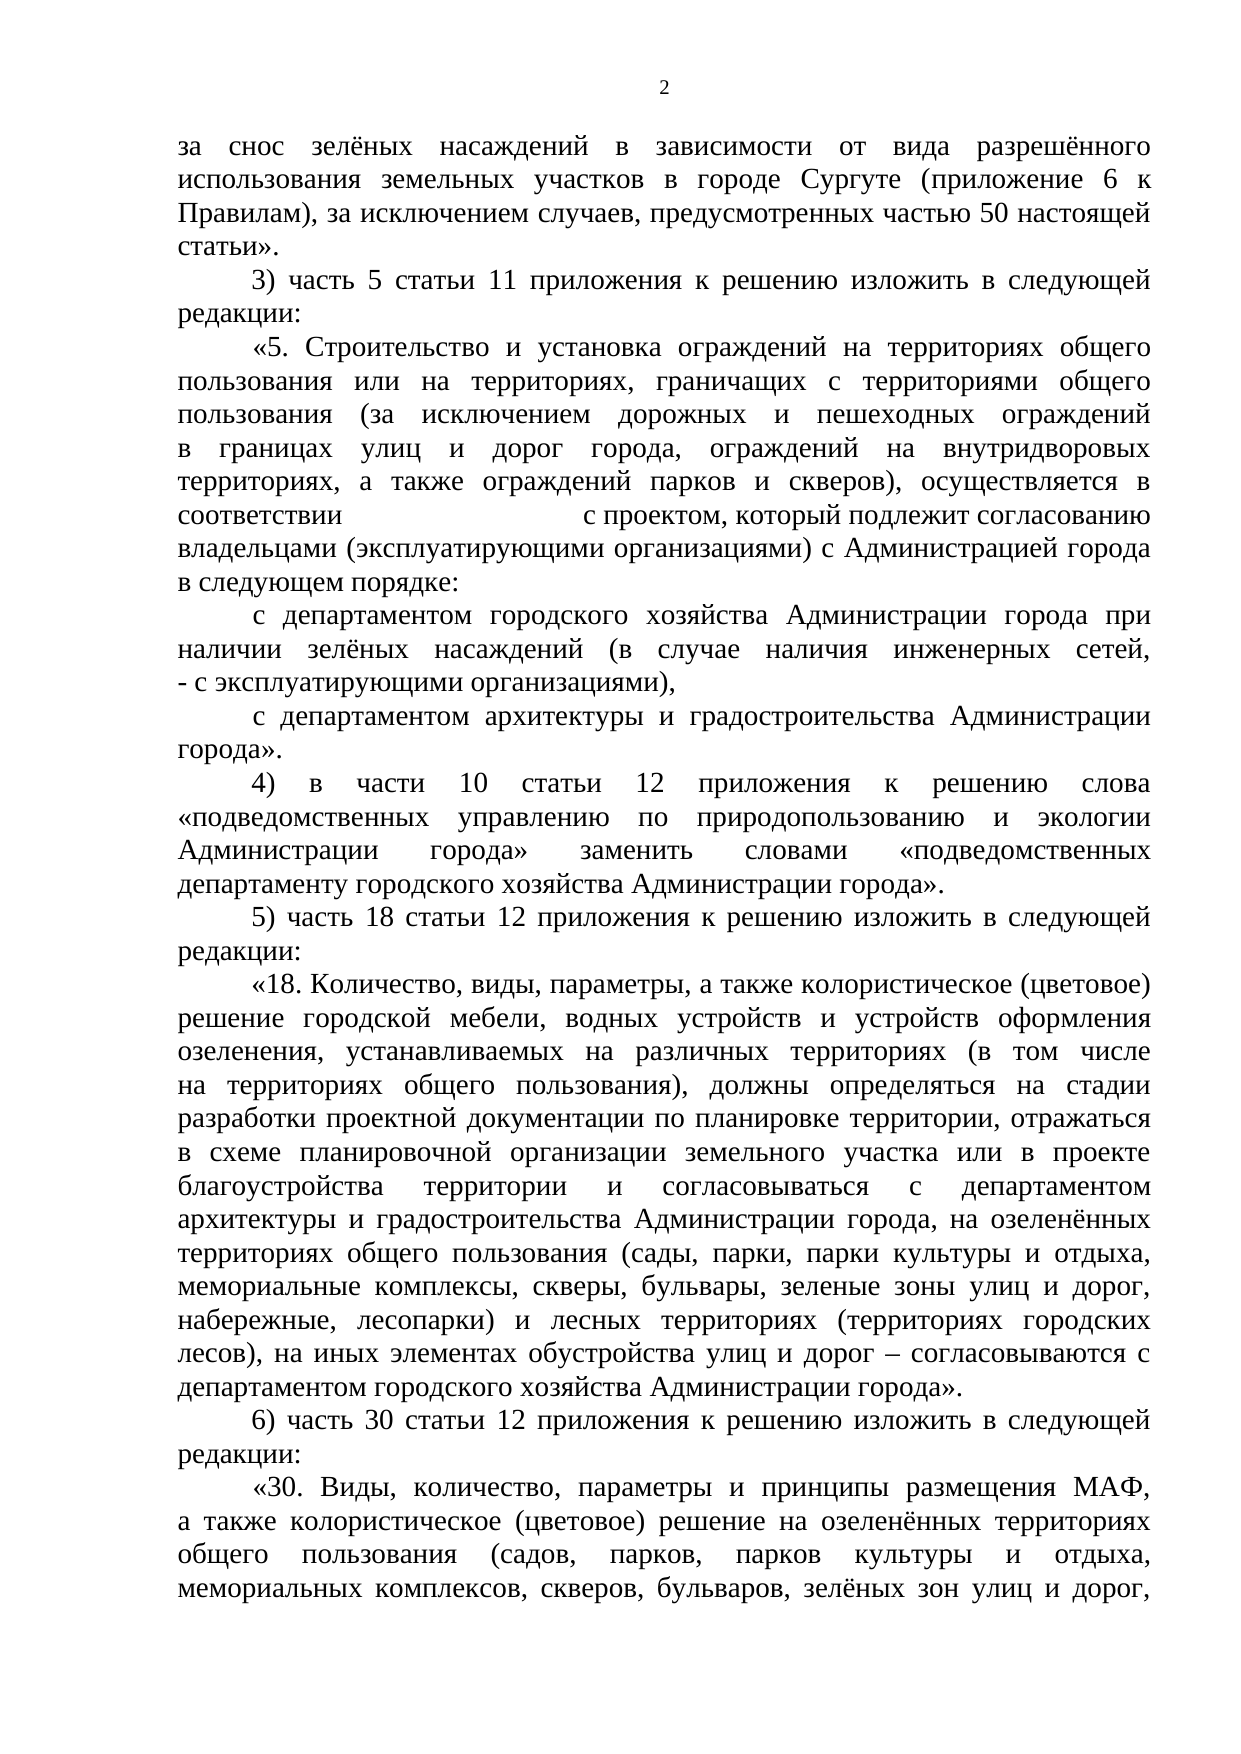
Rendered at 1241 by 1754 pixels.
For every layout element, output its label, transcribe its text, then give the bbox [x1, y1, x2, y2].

text «18. Количество, виды, параметры, а также колористическое (цветовое) решение городской мебели, водных устройств и устройств оформления озеленения, устанавливаемых на различных территориях (в том числе на территориях общего пользования), должны определяться на стадии разработки проектной документации по планировке территории, отражаться в схеме планировочной организации земельного участка или в проекте благоустройства территории и согласовываться с департаментом архитектуры и градостроительства Администрации города, на озеленённых территориях общего пользования (сады, парки, парки культуры и отдыха, мемориальные комплексы, скверы, бульвары, зеленые зоны улиц и дорог, набережные, лесопарки) и лесных территориях (территориях городских лесов), на иных элементах обустройства улиц и дорог – согласовываются с департаментом городского хозяйства Администрации города». [177, 966, 1152, 1402]
text 5) часть 18 статьи 12 приложения к решению изложить в следующей редакции: [177, 899, 1152, 966]
text 6) часть 30 статьи 12 приложения к решению изложить в следующей редакции: [177, 1402, 1152, 1469]
text «5. Строительство и установка ограждений на территориях общего пользования или на территориях, граничащих с территориями общего пользования (за исключением дорожных и пешеходных ограждений в границах улиц и дорог города, ограждений на внутридворовых территориях, а также ограждений парков и скверов), осуществляется в соответствии с проектом, который подлежит согласованию владельцами (эксплуатирующими организациями) с Администрацией города в следующем порядке: [177, 329, 1152, 597]
text 3) часть 5 статьи 11 приложения к решению изложить в следующей редакции: [177, 262, 1152, 329]
text с департаментом архитектуры и градостроительства Администрации города». [177, 698, 1152, 765]
text 4) в части 10 статьи 12 приложения к решению слова «подведомственных управлению по природопользованию и экологии Администрации города» заменить словами «подведомственных департаменту городского хозяйства Администрации города». [177, 765, 1152, 899]
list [177, 128, 1152, 262]
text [177, 1469, 1152, 1604]
text с департаментом городского хозяйства Администрации города при наличии зелёных насаждений (в случае наличия инженерных сетей, - с эксплуатирующими организациями), [177, 597, 1152, 698]
